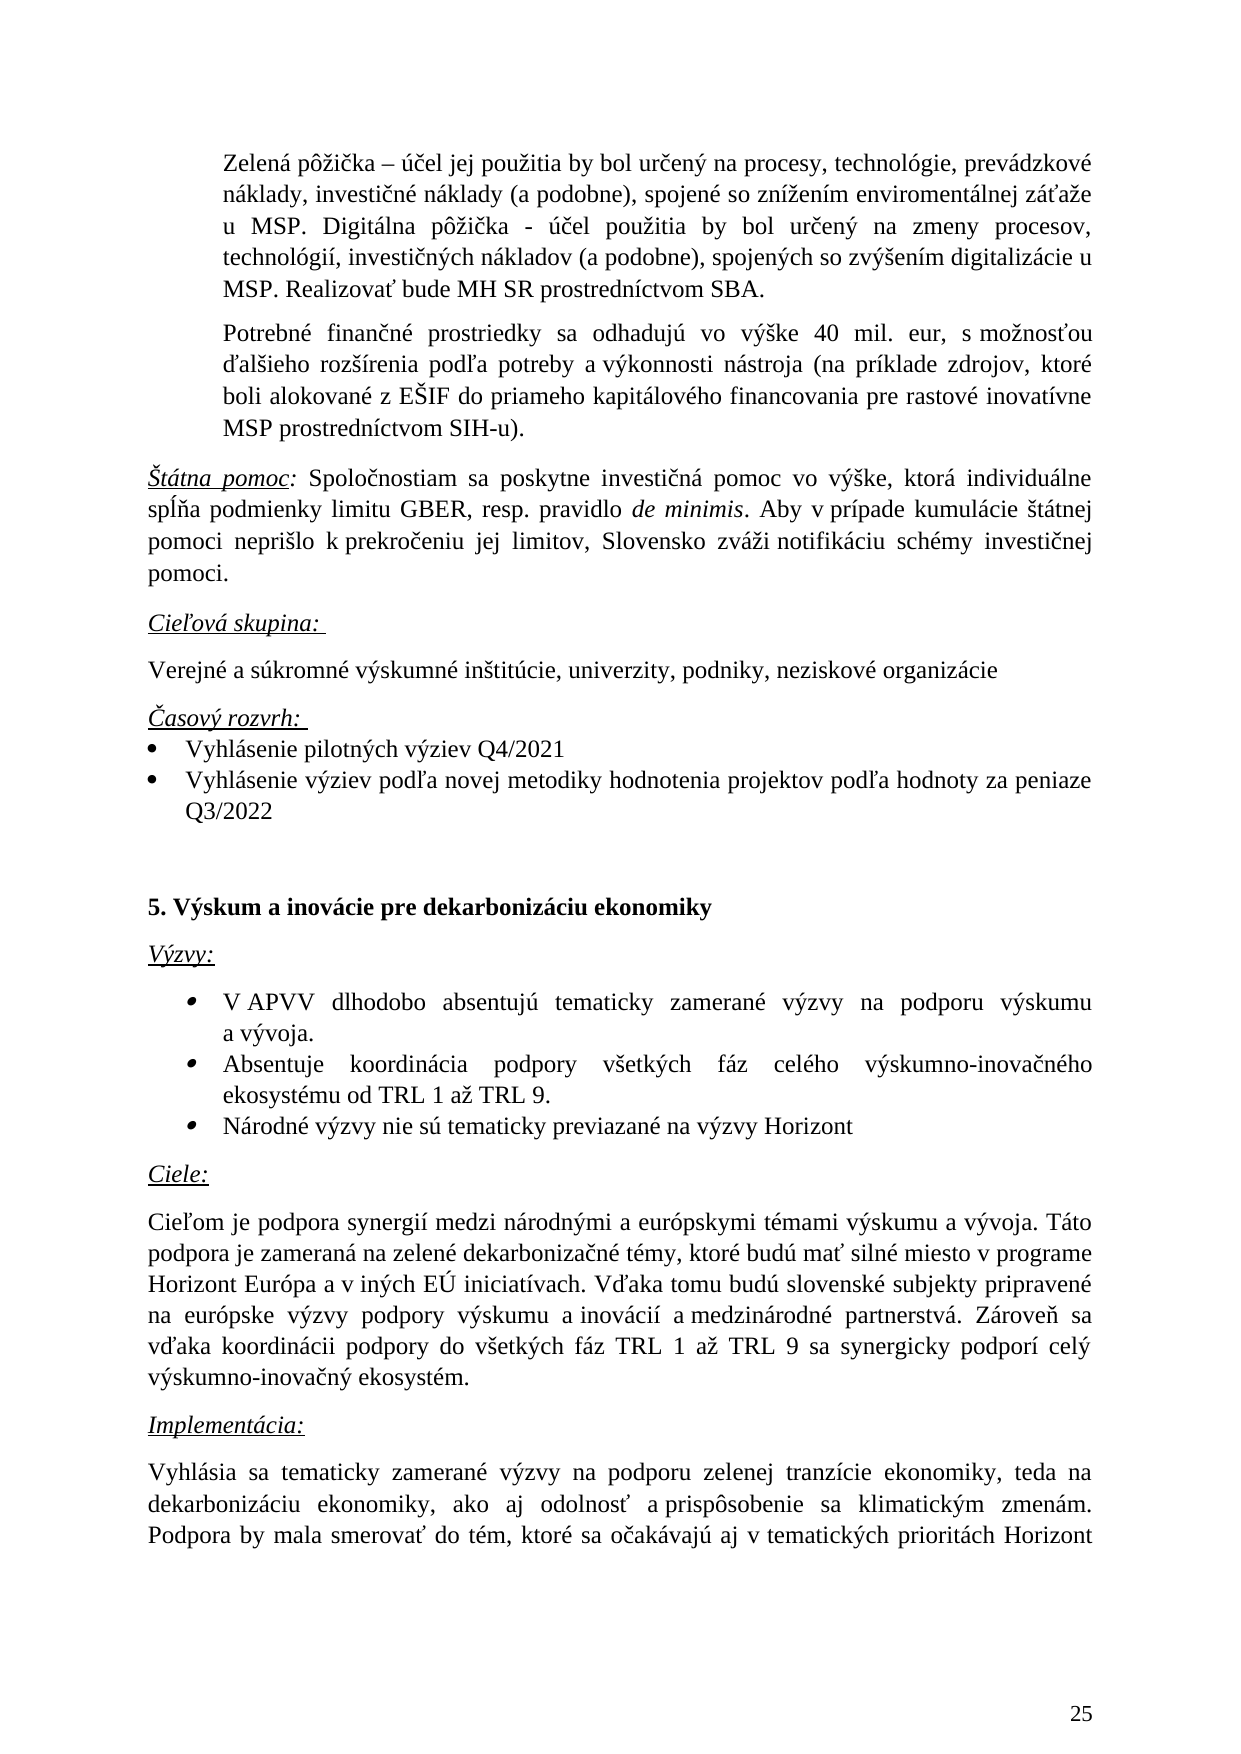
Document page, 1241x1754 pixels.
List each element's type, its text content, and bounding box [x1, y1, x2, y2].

text Ciele: [148, 1159, 1093, 1188]
list V APVV dlhodobo absentujú tematicky zamerané výzvy na podporu výskumu a vývoja. [185, 987, 1093, 1047]
list Vyhlásenie pilotných výziev Q4/2021 [148, 734, 1093, 763]
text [148, 1457, 1093, 1549]
text Implementácia: [148, 1410, 1093, 1438]
list Potrebné finančné prostriedky sa odhadujú vo výške 40 mil. eur, s možnosťou ďalšieho rozšírenia podľa potreby a výkonnosti nástroja (na príklade zdrojov, ktoré boli alokované z EŠIF do priameho kapitálového financovania pre rastové inovatívne MSP prostredníctvom SIH-u). [223, 318, 1093, 441]
list Zelená pôžička – účel jej použitia by bol určený na procesy, technológie, prevádzkové náklady, investičné náklady (a podobne), spojené so znížením enviromentálnej záťaže u MSP. Digitálna pôžička - účel použitia by bol určený na zmeny procesov, technológií, investičných nákladov (a podobne), spojených so zvýšením digitalizácie u MSP. Realizovať bude MH SR prostredníctvom SBA. [223, 148, 1093, 303]
text Cieľom je podpora synergií medzi národnými a európskymi témami výskumu a vývoja. Táto podpora je zameraná na zelené dekarbonizačné témy, ktoré budú mať silné miesto v programe Horizont Európa a v iných EÚ iniciatívach. Vďaka tomu budú slovenské subjekty pripravené na európske výzvy podpory výskumu a inovácií a medzinárodné partnerstvá. Zároveň sa vďaka koordinácii podpory do všetkých fáz TRL 1 až TRL 9 sa synergicky podporí celý výskumno-inovačný ekosystém. [148, 1207, 1093, 1391]
text Cieľová skupina: [148, 608, 1093, 637]
list Absentuje koordinácia podpory všetkých fáz celého výskumno-inovačného ekosystému od TRL 1 až TRL 9. [185, 1049, 1093, 1109]
list Národné výzvy nie sú tematicky previazané na výzvy Horizont [185, 1111, 1093, 1140]
text Verejné a súkromné výskumné inštitúcie, univerzity, podniky, neziskové organizácie [148, 656, 1093, 684]
text 5. Výskum a inovácie pre dekarbonizáciu ekonomiky [148, 892, 1093, 921]
text Výzvy: [148, 939, 1093, 968]
list Vyhlásenie výziev podľa novej metodiky hodnotenia projektov podľa hodnoty za peniaze Q3/2022 [148, 765, 1093, 825]
text Časový rozvrh: [148, 703, 1093, 732]
text Štátna pomoc: Spoločnostiam sa poskytne investičná pomoc vo výške, ktorá individuálne spĺňa podmienky limitu GBER, resp. pravidlo de minimis. Aby v prípade kumulácie štátnej pomoci neprišlo k prekročeniu jej limitov, Slovensko zváži notifikáciu schémy investičnej pomoci. [148, 463, 1093, 586]
